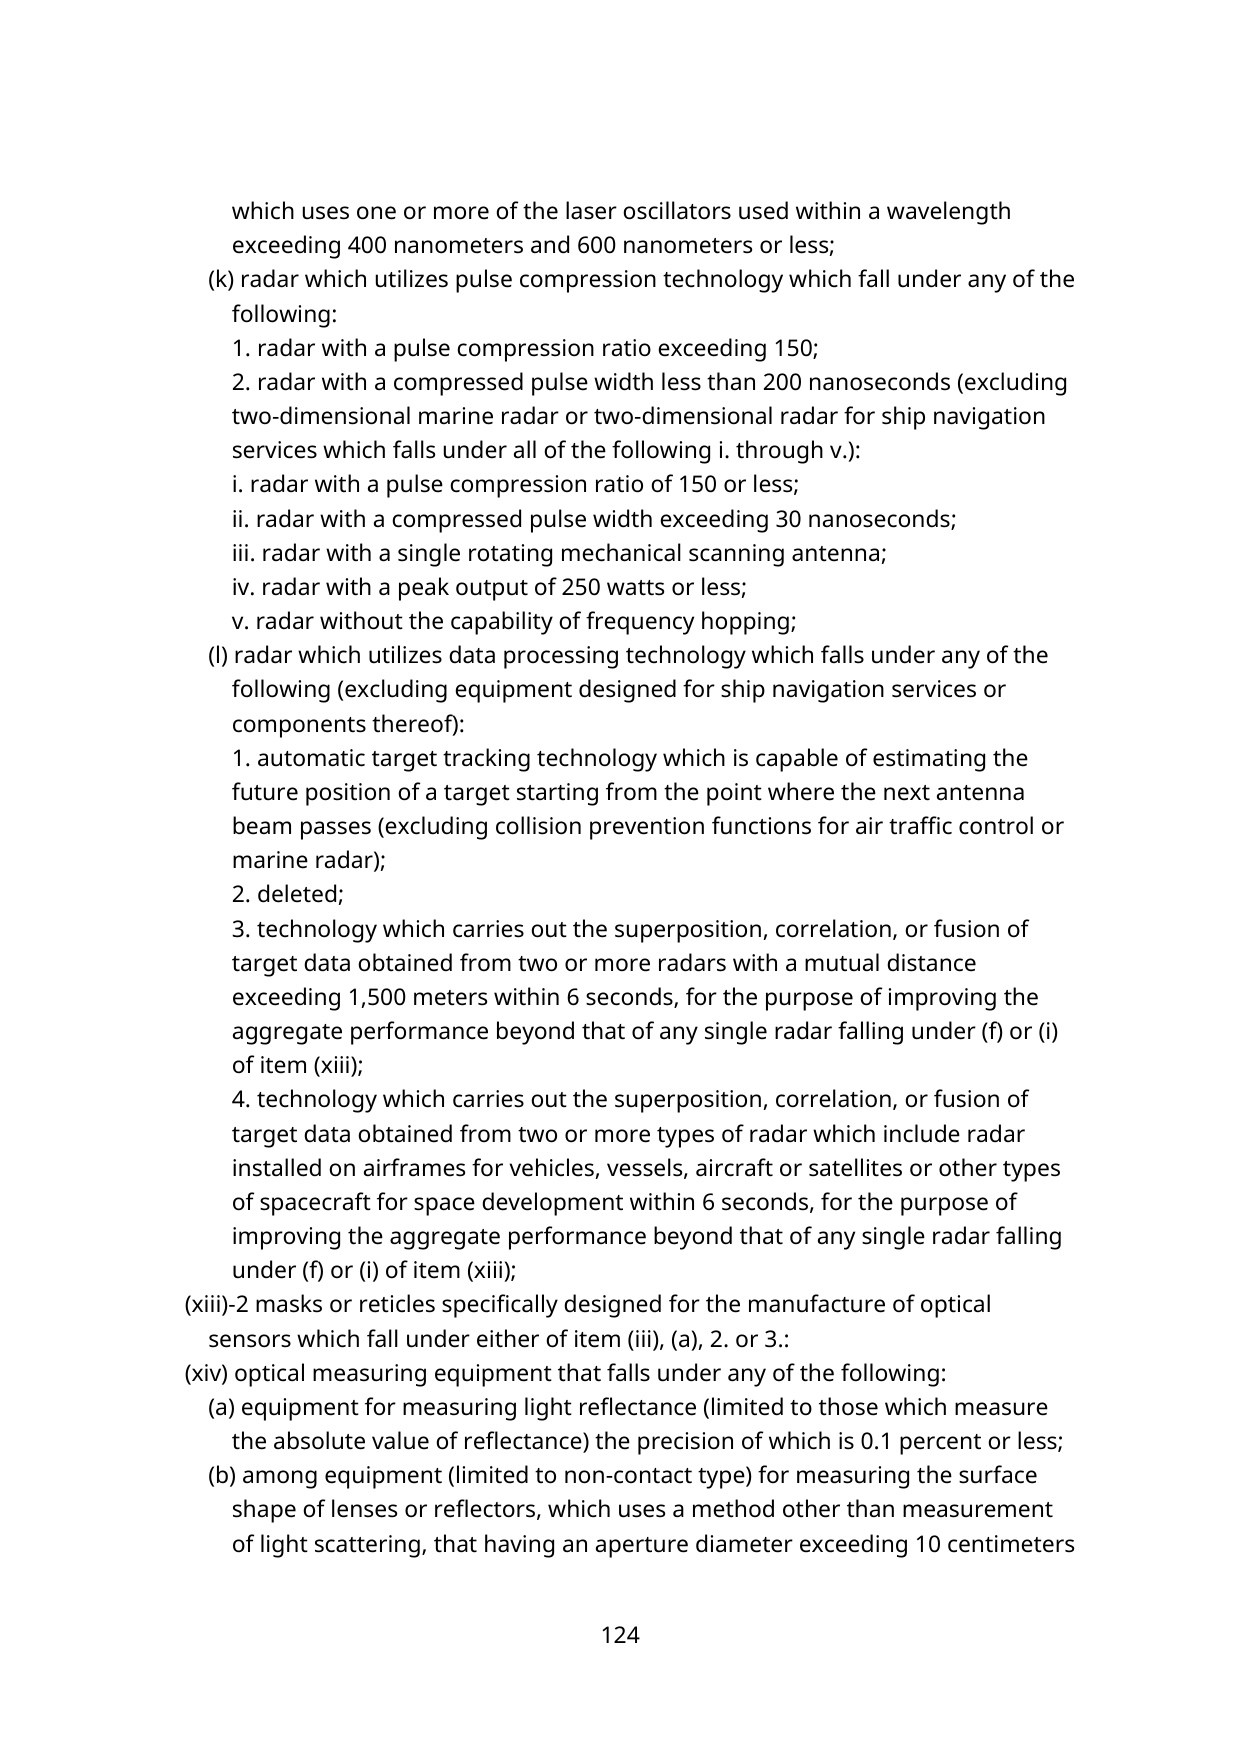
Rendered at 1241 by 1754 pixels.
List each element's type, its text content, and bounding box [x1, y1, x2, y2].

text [230, 194, 1079, 262]
text iii. radar with a single rotating mechanical scanning antenna; [230, 535, 1079, 569]
text 2. deleted; [230, 877, 1079, 911]
text v. radar without the capability of frequency hopping; [230, 604, 1079, 638]
text (xiii)-2 masks or reticles specifically designed for the manufacture of optical sensors which fall under either of item (iii), (a), 2. or 3.: [184, 1287, 1079, 1355]
text iv. radar with a peak output of 250 watts or less; [230, 569, 1079, 604]
text 2. radar with a compressed pulse width less than 200 nanoseconds (excluding two-dimensional marine radar or two-dimensional radar for ship navigation services which falls under all of the following i. through v.): [230, 364, 1079, 467]
text (xiv) optical measuring equipment that falls under any of the following: [184, 1355, 1079, 1389]
text 3. technology which carries out the superposition, correlation, or fusion of target data obtained from two or more radars with a mutual distance exceeding 1,500 meters within 6 seconds, for the purpose of improving the aggregate performance beyond that of any single radar falling under (f) or (i) of item (xiii); [230, 911, 1079, 1082]
text (l) radar which utilizes data processing technology which falls under any of the following (excluding equipment designed for ship navigation services or components thereof): [207, 638, 1079, 740]
text i. radar with a pulse compression ratio of 150 or less; [230, 467, 1079, 501]
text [207, 1458, 1079, 1560]
text (a) equipment for measuring light reflectance (limited to those which measure the absolute value of reflectance) the precision of which is 0.1 percent or less; [207, 1389, 1079, 1458]
text 4. technology which carries out the superposition, correlation, or fusion of target data obtained from two or more types of radar which include radar installed on airframes for vehicles, vessels, aircraft or satellites or other types of spacecraft for space development within 6 seconds, for the purpose of improving the aggregate performance beyond that of any single radar falling under (f) or (i) of item (xiii); [230, 1082, 1079, 1287]
text ii. radar with a compressed pulse width exceeding 30 nanoseconds; [230, 501, 1079, 535]
text 1. radar with a pulse compression ratio exceeding 150; [230, 330, 1079, 364]
text 1. automatic target tracking technology which is capable of estimating the future position of a target starting from the point where the next antenna beam passes (excluding collision prevention functions for air traffic control or marine radar); [230, 740, 1079, 877]
text (k) radar which utilizes pulse compression technology which fall under any of the following: [207, 262, 1079, 330]
